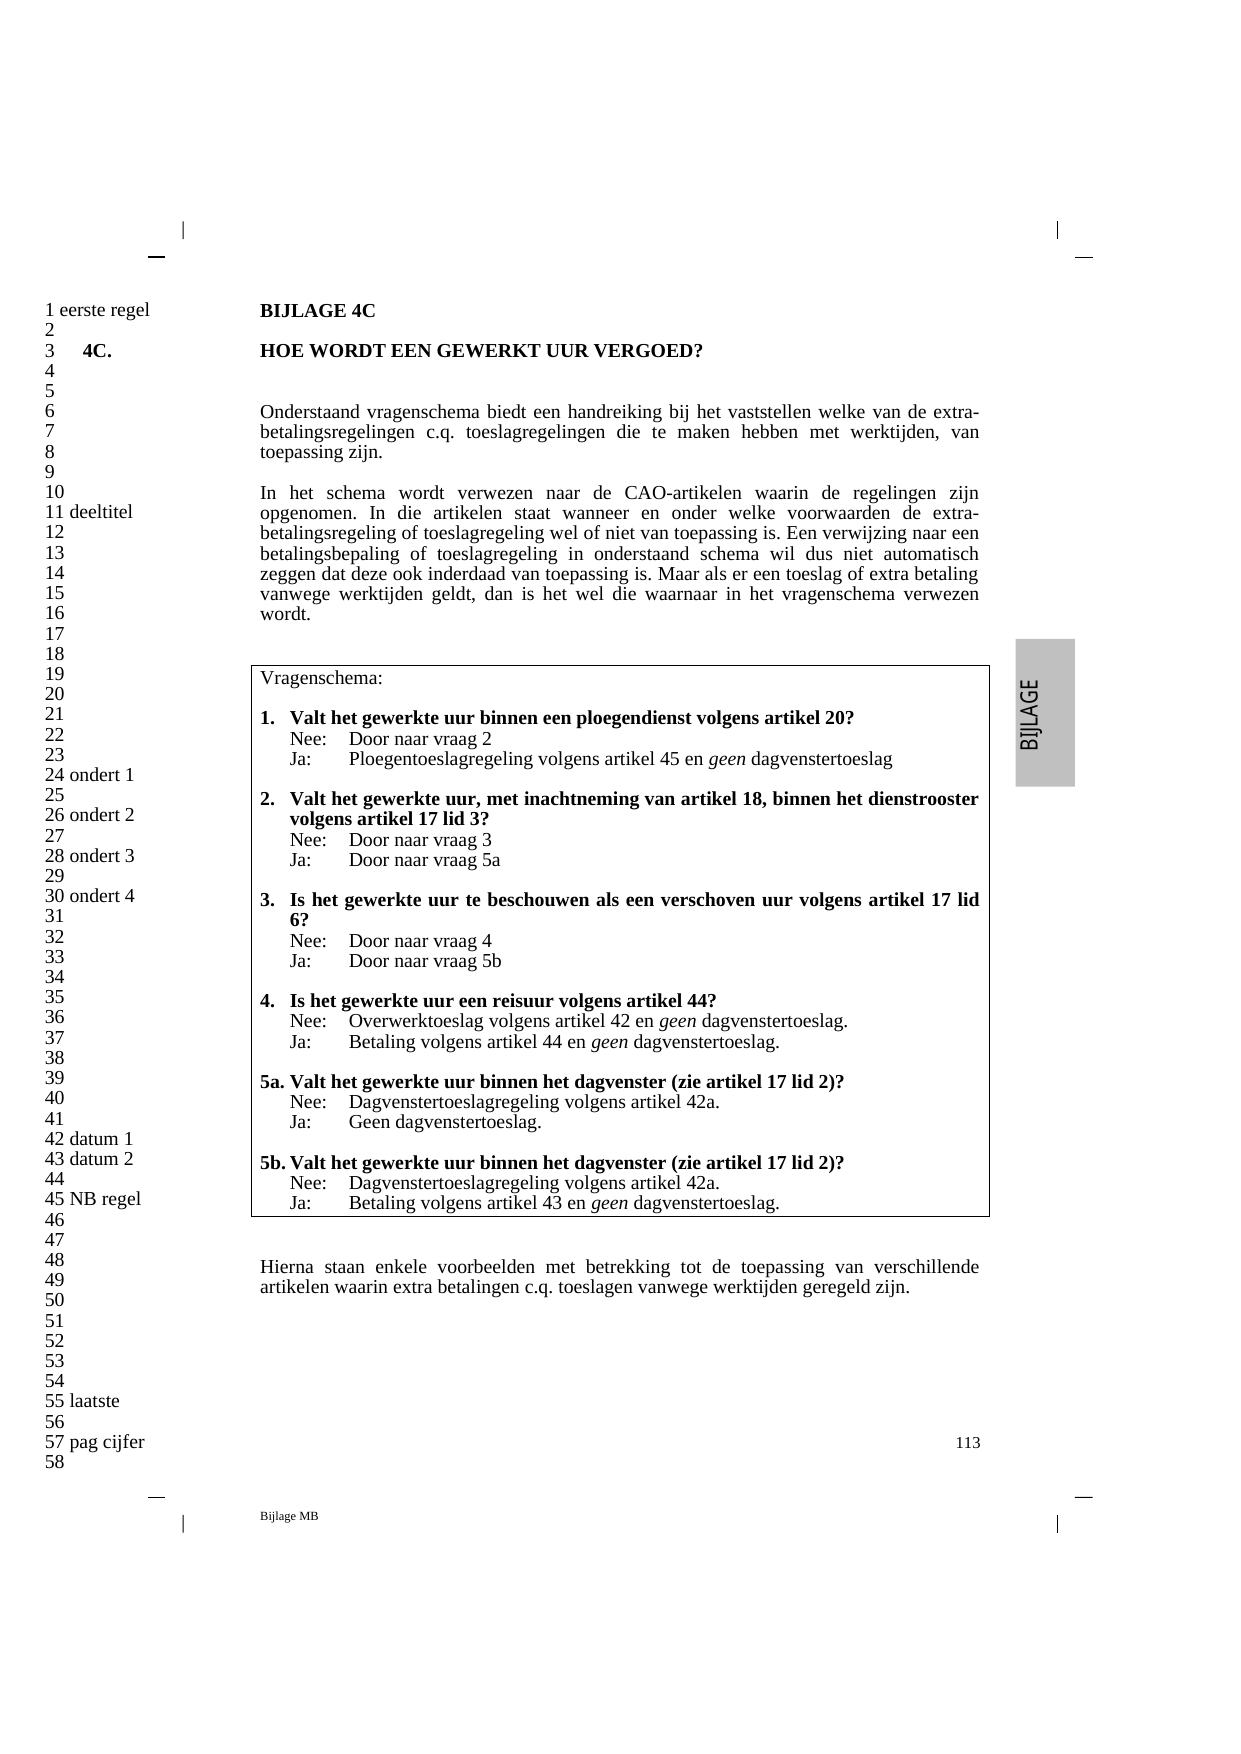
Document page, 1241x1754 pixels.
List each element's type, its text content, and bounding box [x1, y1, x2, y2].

text Ja: Door naar vraag 5a [260, 850, 980, 870]
text In het schema wordt verwezen naar de CAO-artikelen waarin de regelingen zijn opgenomen. In die artikelen staat wanneer en onder welke voorwaarden de extra-betalingsregeling of toeslagregeling wel of niet van toepassing is. Een verwijzing naar een betalingsbepaling of toeslagregeling in onderstaand schema wil dus niet automatisch zeggen dat deze ook inderdaad van toepassing is. Maar als er een toeslag of extra betaling vanwege werktijden geldt, dan is het wel die waarnaar in het vragenschema verwezen wordt. [260, 483, 980, 624]
text Ja: Betaling volgens artikel 43 en geen dagvenstertoeslag. [252, 1190, 989, 1216]
text Nee: Door naar vraag 4 [260, 931, 980, 951]
text Nee: Door naar vraag 3 [260, 830, 980, 850]
text Vragenschema: [252, 666, 989, 688]
text 5b. Valt het gewerkte uur binnen het dagvenster (zie artikel 17 lid 2)? [260, 1153, 980, 1173]
text Nee: Dagvenstertoeslagregeling volgens artikel 42a. [260, 1173, 980, 1190]
text BIJLAGE [260, 301, 980, 321]
text Ja: Geen dagvenstertoeslag. [260, 1113, 980, 1133]
text Nee: Door naar vraag 2 [260, 729, 980, 749]
text Ja: Door naar vraag 5b [260, 951, 980, 971]
text 4. Is het gewerkte uur een reisuur volgens artikel 44? [260, 991, 980, 1012]
text Ja: Betaling volgens artikel 44 en geen dagvenstertoeslag. [260, 1032, 980, 1052]
text Onderstaand vragenschema biedt een handreiking bij het vaststellen welke van de extra-betalingsregelingen c.q. toeslagregelingen die te maken hebben met werktijden, van toepassing zijn. [260, 402, 980, 463]
text 5a. Valt het gewerkte uur binnen het dagvenster (zie artikel 17 lid 2)? [260, 1072, 980, 1092]
text . Hoe wordt een gewerkt uur vergoed? [83, 342, 980, 362]
text Hierna staan enkele voorbeelden met betrekking tot de toepassing van verschillende artikelen waarin extra betalingen c.q. toeslagen vanwege werktijden geregeld zijn. [260, 1257, 980, 1298]
text 2. Valt het gewerkte uur, met inachtneming van artikel 18, binnen het dienstrooster volgens artikel 17 lid 3? [260, 789, 980, 830]
text Nee: Dagvenstertoeslagregeling volgens artikel 42a. [260, 1092, 980, 1113]
text 3. Is het gewerkte uur te beschouwen als een verschoven uur volgens artikel 17 lid 6? [260, 890, 980, 931]
text Ja: Ploegentoeslagregeling volgens artikel 45 en geen dagvenstertoeslag [260, 749, 980, 769]
text 1. Valt het gewerkte uur binnen een ploegendienst volgens artikel 20? [260, 708, 980, 729]
text Nee: Overwerktoeslag volgens artikel 42 en geen dagvenstertoeslag. [260, 1012, 980, 1032]
